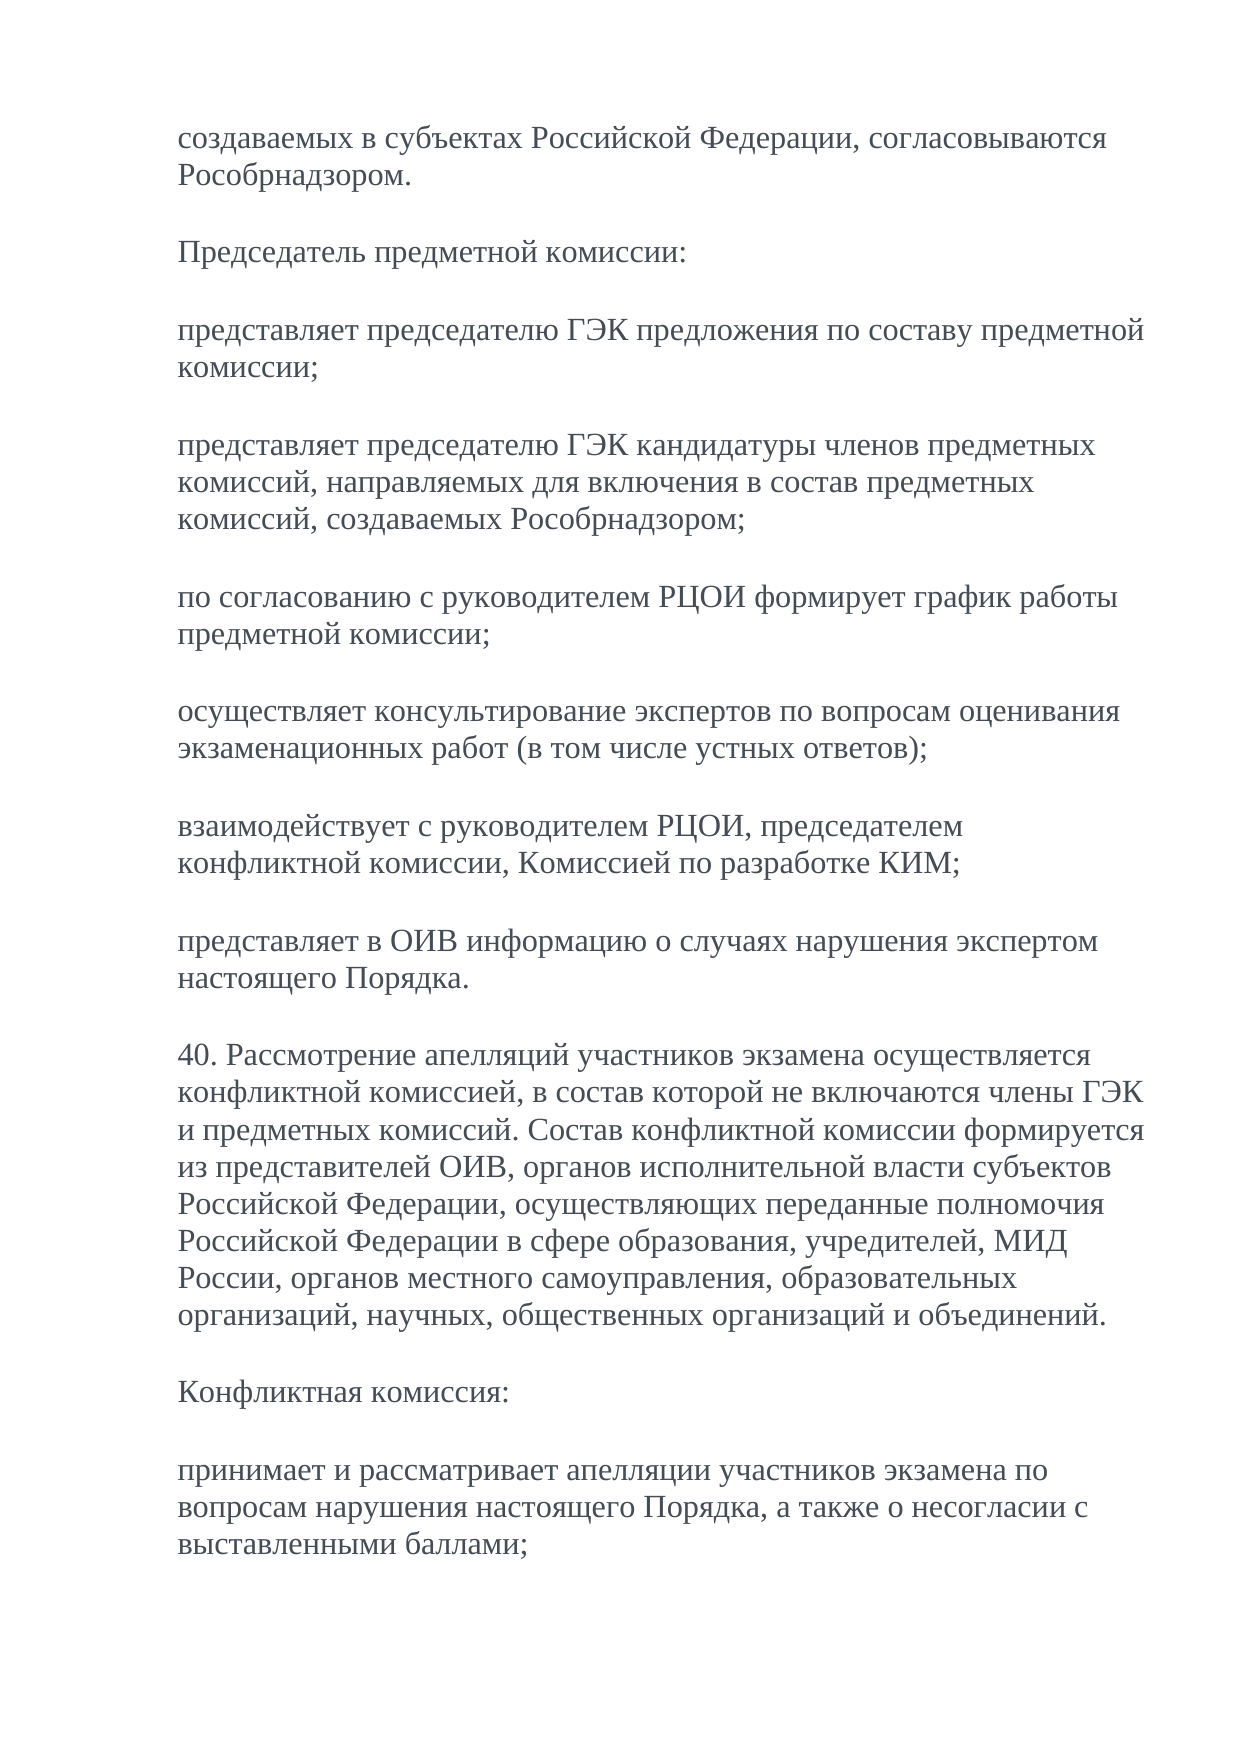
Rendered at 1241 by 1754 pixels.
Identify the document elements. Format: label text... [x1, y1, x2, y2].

text представляет председателю ГЭК предложения по составу предметной комиссии; [177, 310, 1152, 384]
text принимает и рассматривает апелляции участников экзамена по вопросам нарушения настоящего Порядка, а также о несогласии с выставленными баллами; [177, 1450, 1152, 1562]
text осуществляет консультирование экспертов по вопросам оценивания экзаменационных работ (в том числе устных ответов); [177, 692, 1152, 766]
text по согласованию с руководителем РЦОИ формирует график работы предметной комиссии; [177, 577, 1152, 651]
text представляет в ОИВ информацию о случаях нарушения экспертом настоящего Порядка. [177, 921, 1152, 995]
text Конфликтная комиссия: [177, 1373, 1152, 1410]
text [177, 118, 1152, 192]
text взаимодействует с руководителем РЦОИ, председателем конфликтной комиссии, Комиссией по разработке КИМ; [177, 806, 1152, 880]
text Председатель предметной комиссии: [177, 233, 1152, 270]
text представляет председателю ГЭК кандидатуры членов предметных комиссий, направляемых для включения в состав предметных комиссий, создаваемых Рособрнадзором; [177, 425, 1152, 536]
text 40. Рассмотрение апелляций участников экзамена осуществляется конфликтной комиссией, в состав которой не включаются члены ГЭК и предметных комиссий. Состав конфликтной комиссии формируется из представителей ОИВ, органов исполнительной власти субъектов Российской Федерации, осуществляющих переданные полномочия Российской Федерации в сфере образования, учредителей, МИД России, органов местного самоуправления, образовательных организаций, научных, общественных организаций и объединений. [177, 1036, 1152, 1332]
